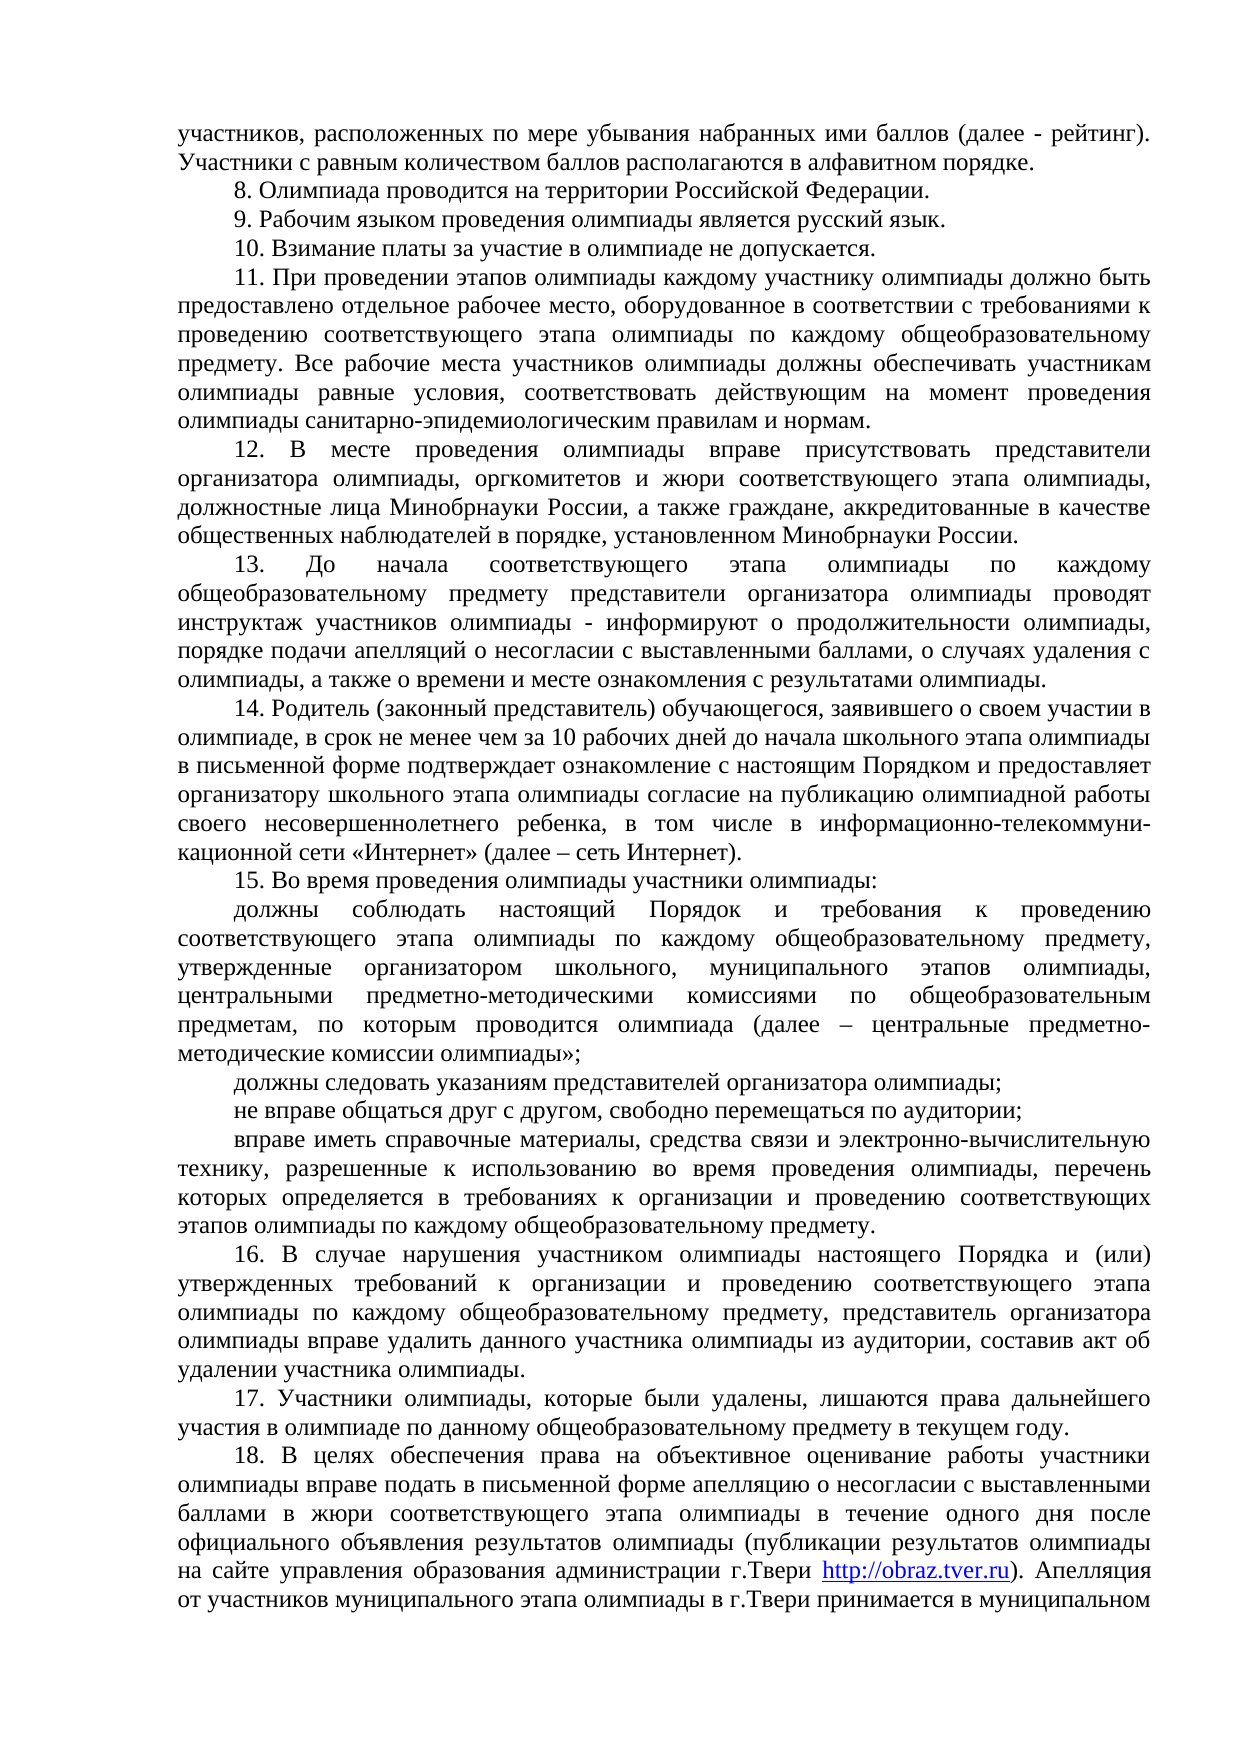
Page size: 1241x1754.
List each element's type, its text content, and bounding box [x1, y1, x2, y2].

text 8. Олимпиада проводится на территории Российской Федерации. [177, 176, 1152, 204]
text вправе иметь справочные материалы, средства связи и электронно-вычислительную технику, разрешенные к использованию во время проведения олимпиады, перечень которых определяется в требованиях к организации и проведению соответствующих этапов олимпиады по каждому общеобразовательному предмету. [177, 1124, 1152, 1239]
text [177, 1441, 1152, 1613]
text 12. В месте проведения олимпиады вправе присутствовать представители организатора олимпиады, оргкомитетов и жюри соответствующего этапа олимпиады, должностные лица Минобрнауки России, а также граждане, аккредитованные в качестве общественных наблюдателей в порядке, установленном Минобрнауки России. [177, 434, 1152, 549]
text должны следовать указаниям представителей организатора олимпиады; [177, 1067, 1152, 1096]
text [177, 118, 1152, 176]
text 17. Участники олимпиады, которые были удалены, лишаются права дальнейшего участия в олимпиаде по данному общеобразовательному предмету в текущем году. [177, 1383, 1152, 1441]
text должны соблюдать настоящий Порядок и требования к проведению соответствующего этапа олимпиады по каждому общеобразовательному предмету, утвержденные организатором школьного, муниципального этапов олимпиады, центральными предметно-методическими комиссиями по общеобразовательным предметам, по которым проводится олимпиада (далее – центральные предметно-методические комиссии олимпиады»; [177, 894, 1152, 1067]
text 10. Взимание платы за участие в олимпиаде не допускается. [177, 233, 1152, 262]
text 9. Рабочим языком проведения олимпиады является русский язык. [177, 204, 1152, 233]
text не вправе общаться друг с другом, свободно перемещаться по аудитории; [177, 1096, 1152, 1124]
text 11. При проведении этапов олимпиады каждому участнику олимпиады должно быть предоставлено отдельное рабочее место, оборудованное в соответствии с требованиями к проведению соответствующего этапа олимпиады по каждому общеобразовательному предмету. Все рабочие места участников олимпиады должны обеспечивать участникам олимпиады равные условия, соответствовать действующим на момент проведения олимпиады санитарно-эпидемиологическим правилам и нормам. [177, 262, 1152, 434]
text 16. В случае нарушения участником олимпиады настоящего Порядка и (или) утвержденных требований к организации и проведению соответствующего этапа олимпиады по каждому общеобразовательному предмету, представитель организатора олимпиады вправе удалить данного участника олимпиады из аудитории, составив акт об удалении участника олимпиады. [177, 1239, 1152, 1383]
text 14. Родитель (законный представитель) обучающегося, заявившего о своем участии в олимпиаде, в срок не менее чем за 10 рабочих дней до начала школьного этапа олимпиады в письменной форме подтверждает ознакомление с настоящим Порядком и предоставляет организатору школьного этапа олимпиады согласие на публикацию олимпиадной работы своего несовершеннолетнего ребенка, в том числе в информационно-телекоммуни-кационной сети «Интернет» (далее – сеть Интернет). [177, 693, 1152, 866]
text 13. До начала соответствующего этапа олимпиады по каждому общеобразовательному предмету представители организатора олимпиады проводят инструктаж участников олимпиады - информируют о продолжительности олимпиады, порядке подачи апелляций о несогласии с выставленными баллами, о случаях удаления с олимпиады, а также о времени и месте ознакомления с результатами олимпиады. [177, 549, 1152, 693]
text 15. Во время проведения олимпиады участники олимпиады: [177, 866, 1152, 894]
